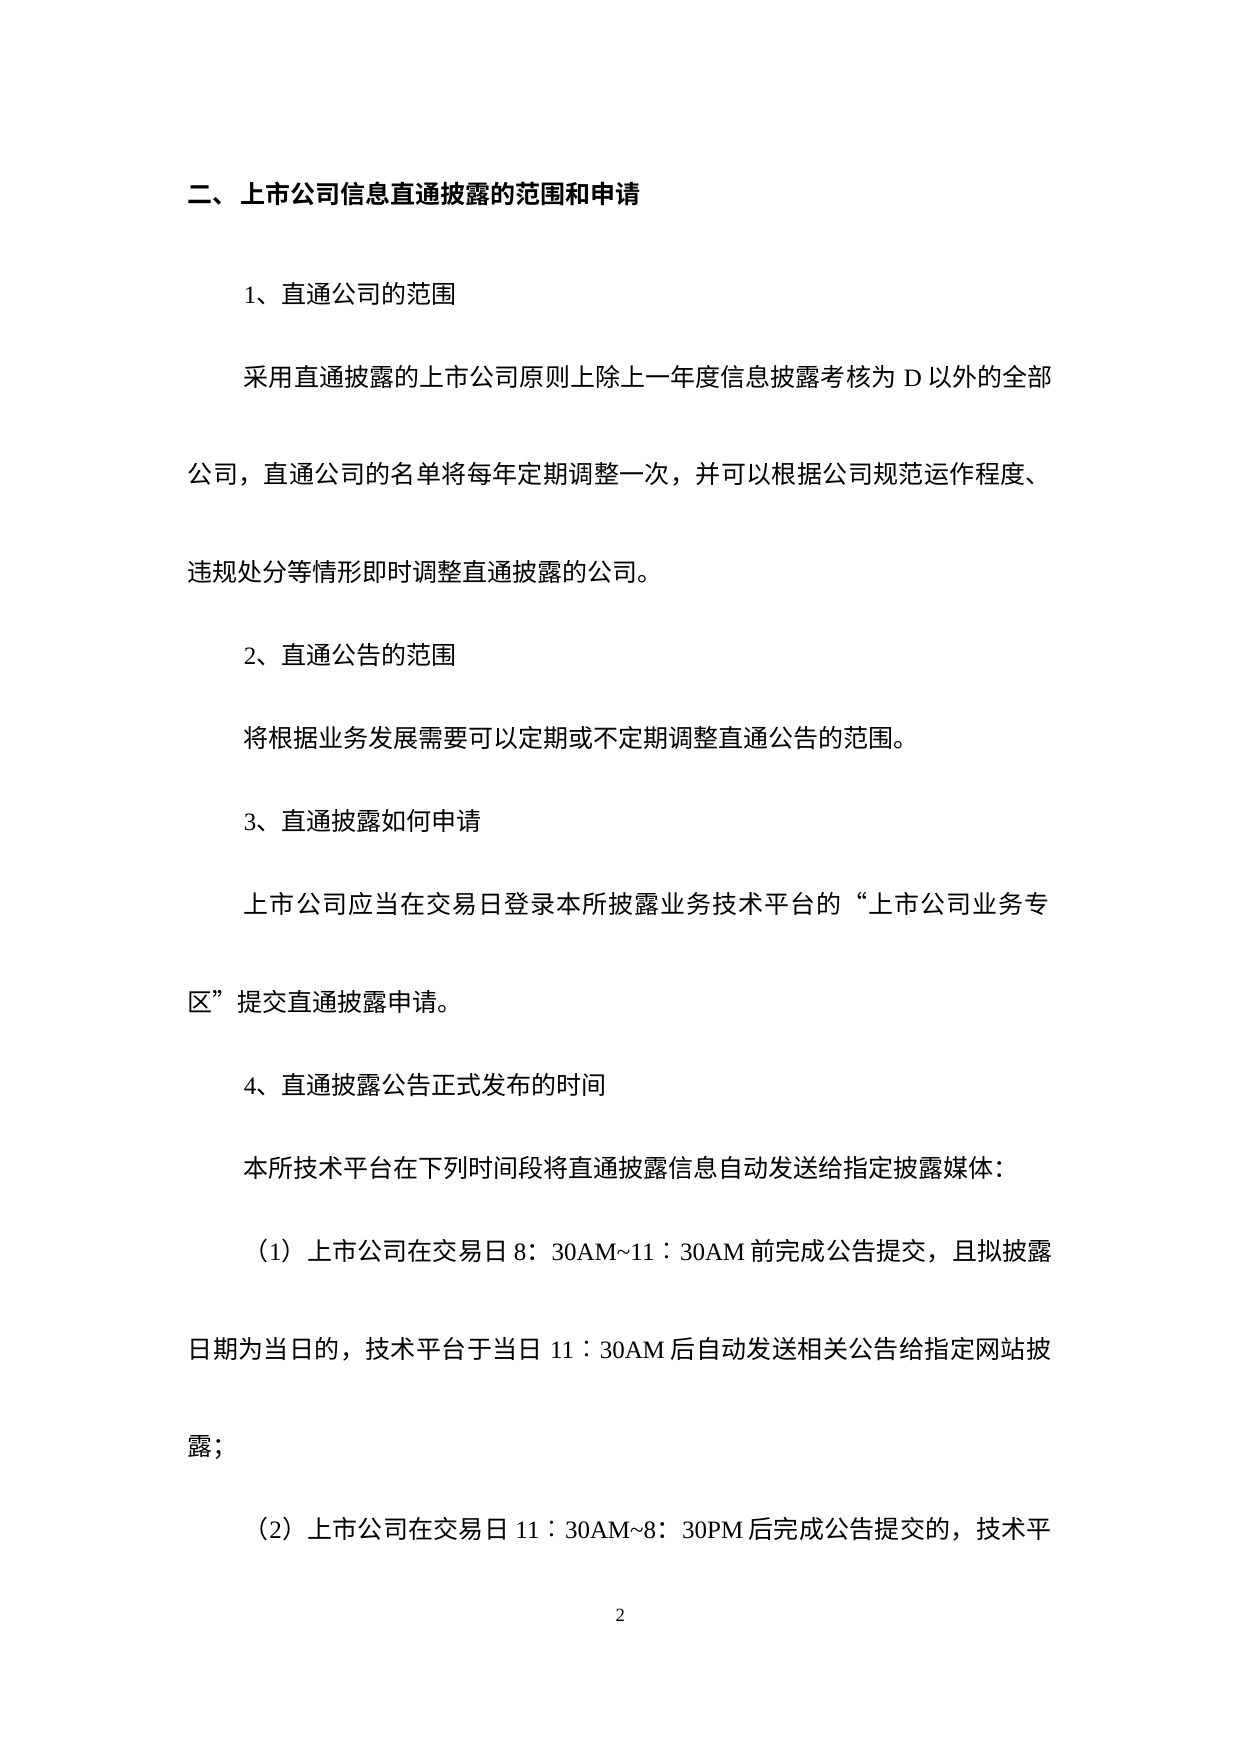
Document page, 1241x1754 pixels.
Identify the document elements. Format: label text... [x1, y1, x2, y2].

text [187, 1495, 1053, 1560]
text 3、直通披露如何申请 [187, 787, 1053, 852]
text 2、直通公告的范围 [187, 621, 1053, 686]
text 4、直通披露公告正式发布的时间 [187, 1051, 1053, 1116]
text 1、直通公司的范围 [187, 260, 1053, 325]
text 本所技术平台在下列时间段将直通披露信息自动发送给指定披露媒体： [187, 1134, 1053, 1199]
subtitle 上市公司信息直通披露的范围和申请 [187, 160, 1053, 225]
text 采用直通披露的上市公司原则上除上一年度信息披露考核为D以外的全部公司，直通公司的名单将每年定期调整一次，并可以根据公司规范运作程度、违规处分等情形即时调整直通披露的公司。 [187, 343, 1053, 603]
text （1）上市公司在交易日8：30AM~11︰30AM前完成公告提交，且拟披露日期为当日的，技术平台于当日11︰30AM后自动发送相关公告给指定网站披露； [187, 1217, 1053, 1477]
text 上市公司应当在交易日登录本所披露业务技术平台的“上市公司业务专区”提交直通披露申请。 [187, 870, 1053, 1033]
text 将根据业务发展需要可以定期或不定期调整直通公告的范围。 [187, 704, 1053, 769]
